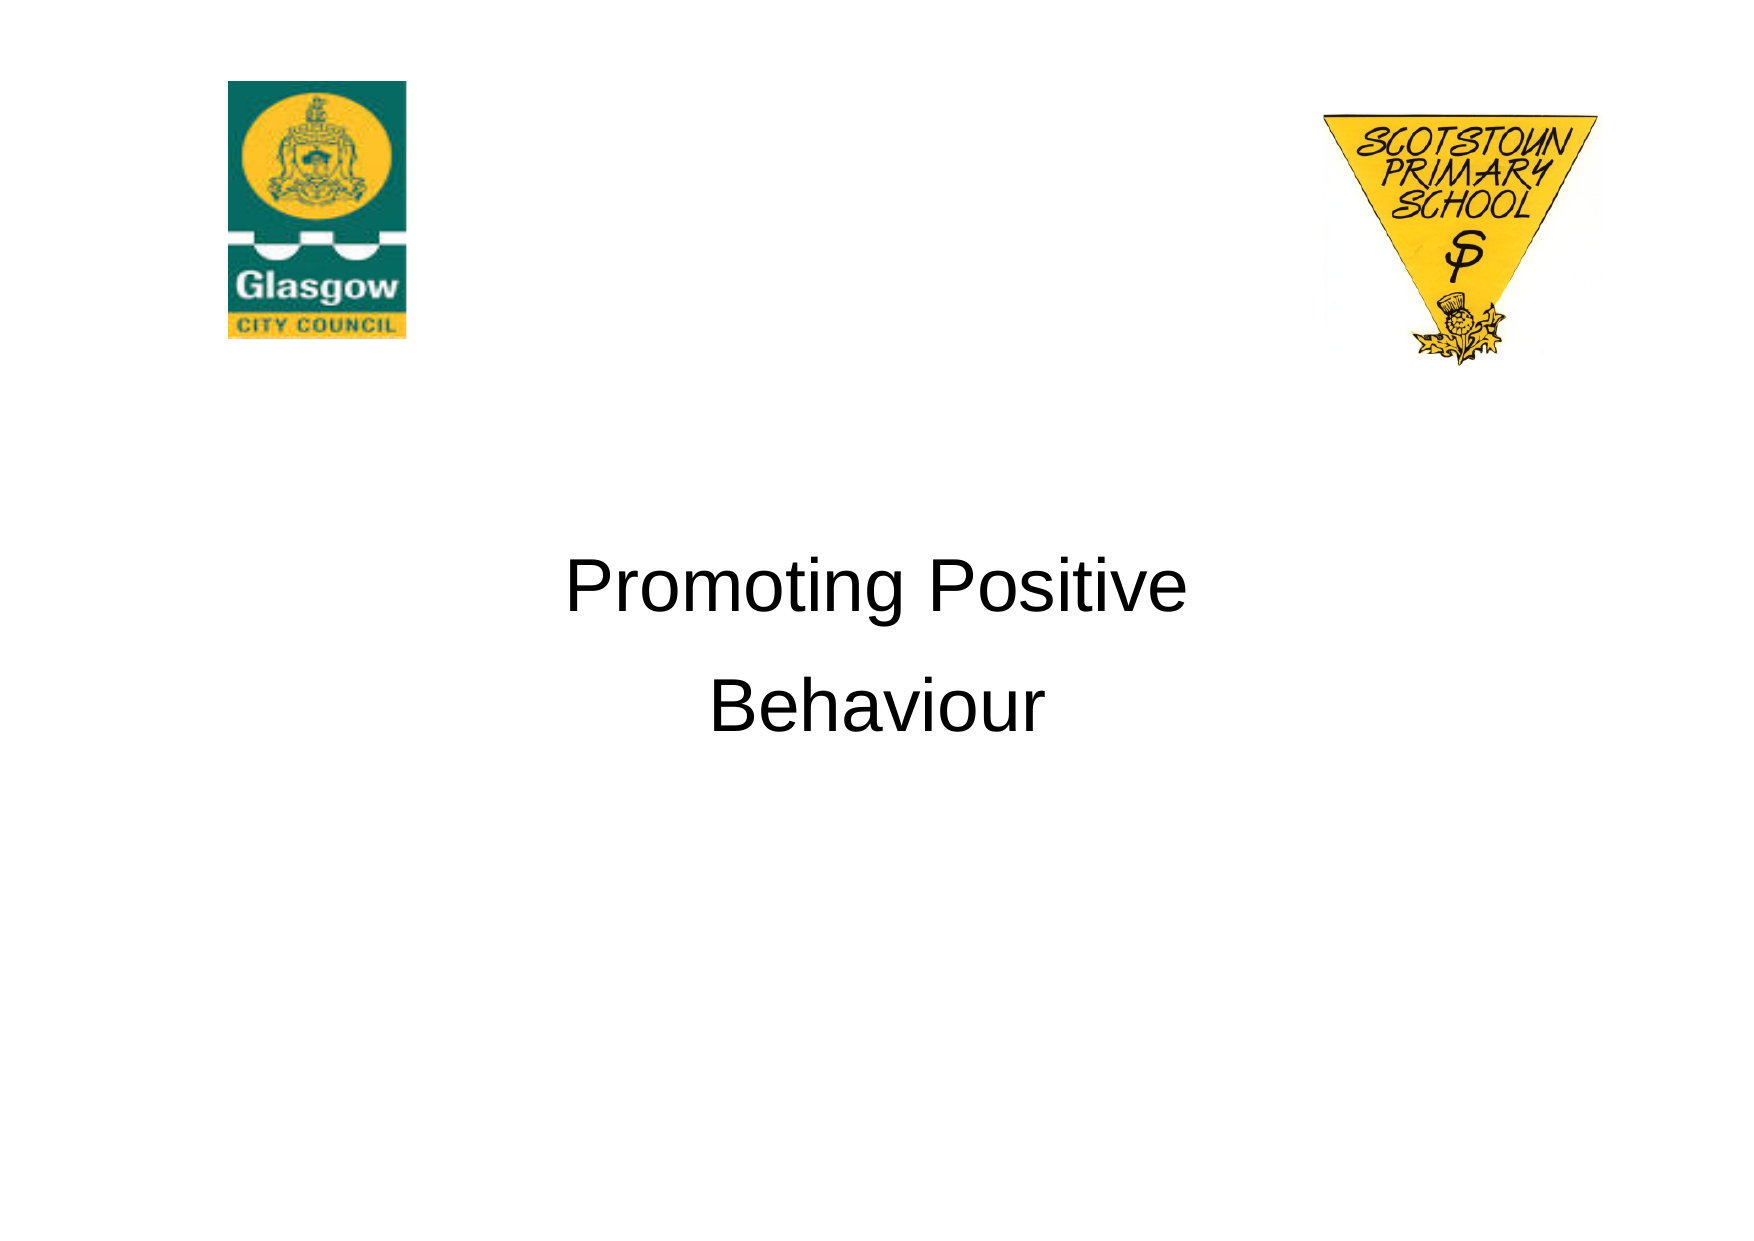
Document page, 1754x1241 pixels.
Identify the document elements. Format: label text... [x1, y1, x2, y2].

text Promoting Positive [209, 541, 1545, 627]
picture [228, 81, 407, 339]
picture [1323, 114, 1603, 367]
text Behaviour [209, 661, 1545, 747]
